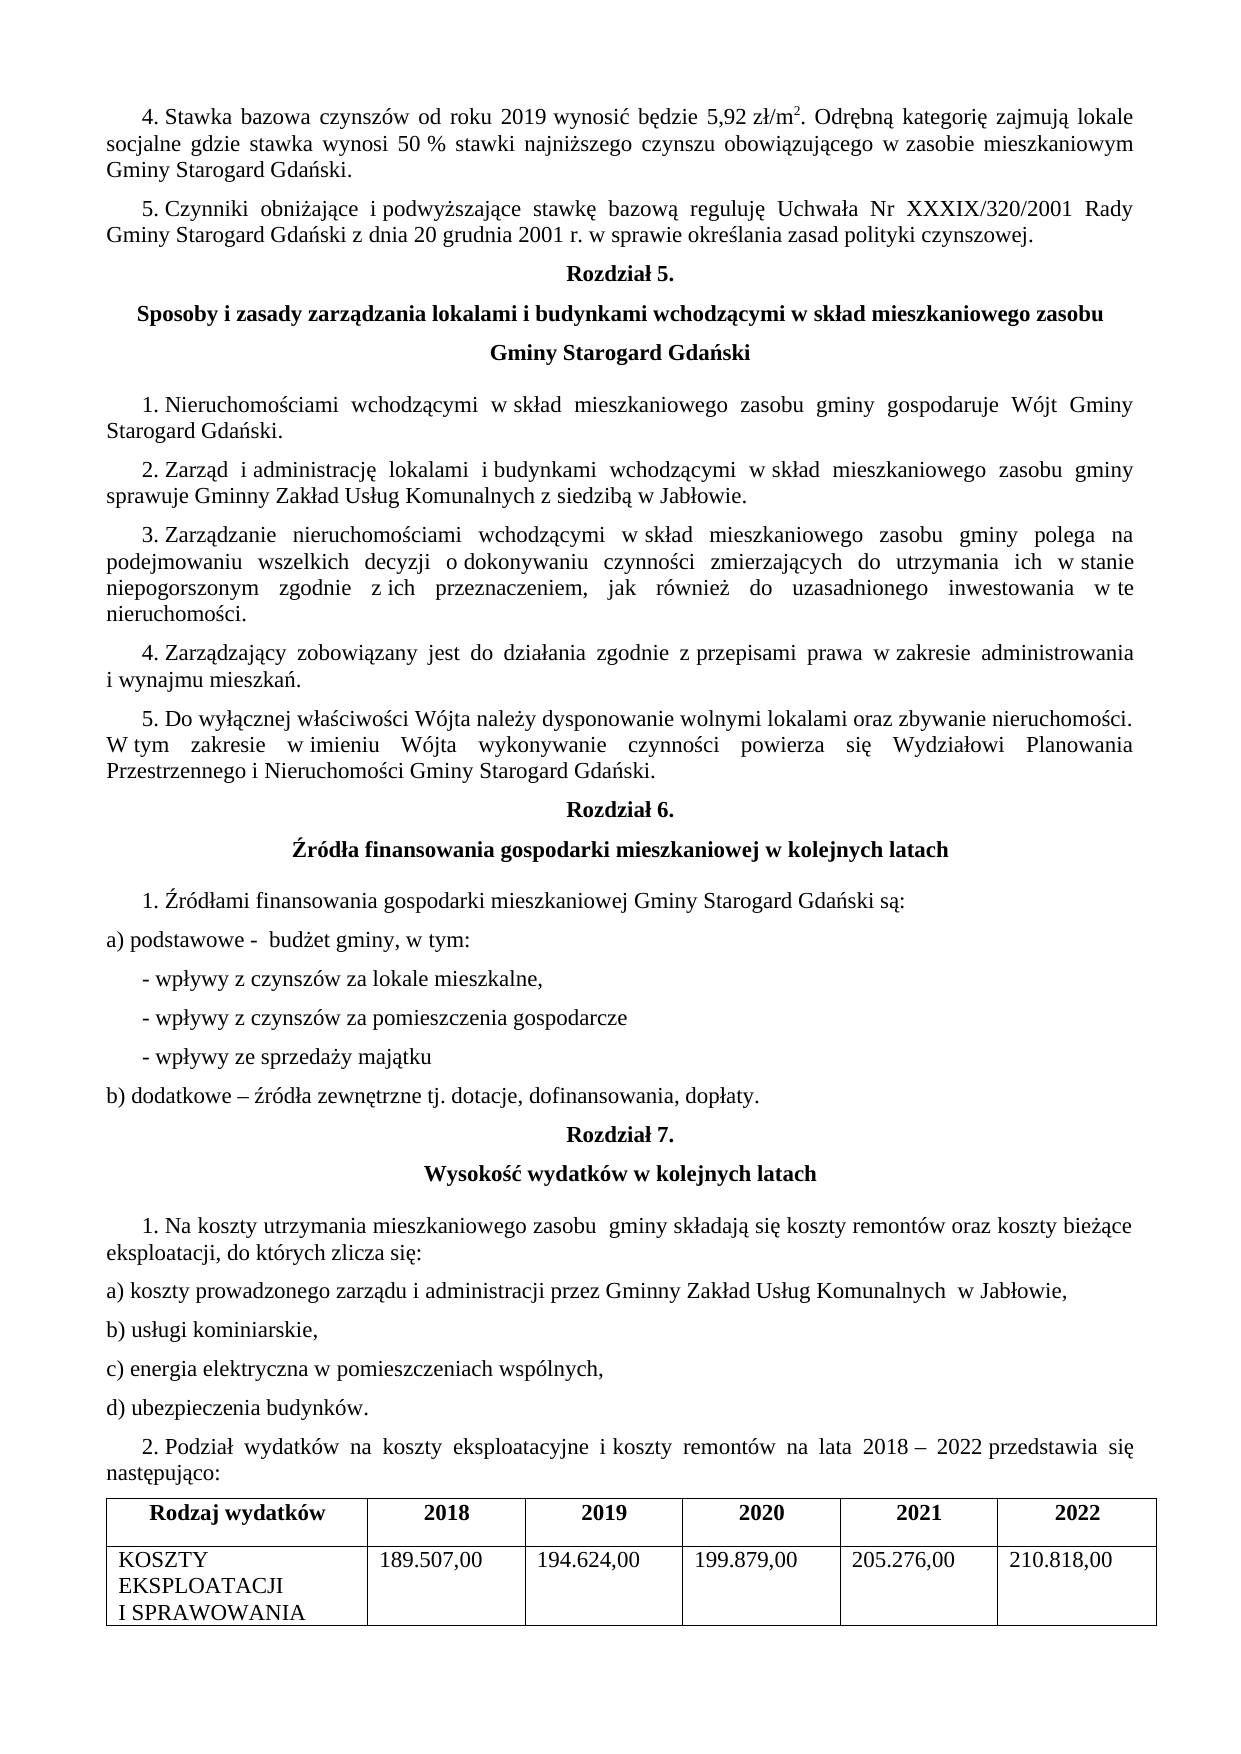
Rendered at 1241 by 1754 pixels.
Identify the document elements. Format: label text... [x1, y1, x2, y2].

text a) podstawowe - budżet gminy, w tym: [106, 926, 1134, 953]
table_cell 194.624,00 [526, 1547, 682, 1625]
text Rozdział 6. Źródła finansowania gospodarki mieszkaniowej w kolejnych latach [106, 796, 1134, 862]
text 5. Czynniki obniżające i podwyższające stawkę bazową reguluję Uchwała Nr XXXIX/320/2001 Rady Gminy Starogard Gdański z dnia 20 grudnia 2001 r. w sprawie określania zasad polityki czynszowej. [106, 195, 1134, 248]
text c) energia elektryczna w pomieszczeniach wspólnych, [106, 1355, 1134, 1381]
text d) ubezpieczenia budynków. [106, 1394, 1134, 1420]
table_header Rodzaj wydatków [107, 1499, 367, 1546]
text Rozdział 7. Wysokość wydatków w kolejnych latach [106, 1121, 1134, 1187]
text 3. Zarządzanie nieruchomościami wchodzącymi w skład mieszkaniowego zasobu gminy polega na podejmowaniu wszelkich decyzji o dokonywaniu czynności zmierzających do utrzymania ich w stanie niepogorszonym zgodnie z ich przeznaczeniem, jak również do uzasadnionego inwestowania w te nieruchomości. [106, 521, 1134, 627]
table_cell 189.507,00 [368, 1547, 525, 1625]
table_header 2020 [683, 1499, 840, 1546]
text 4. Zarządzający zobowiązany jest do działania zgodnie z przepisami prawa w zakresie administrowania i wynajmu mieszkań. [106, 639, 1134, 692]
table_cell 199.879,00 [683, 1547, 840, 1625]
text 1. Na koszty utrzymania mieszkaniowego zasobu gminy składają się koszty remontów oraz koszty bieżące eksploatacji, do których zlicza się: [106, 1212, 1134, 1265]
text 1. Źródłami finansowania gospodarki mieszkaniowej Gminy Starogard Gdański są: [106, 888, 1134, 914]
text - wpływy ze sprzedaży majątku [142, 1043, 1134, 1069]
text a) koszty prowadzonego zarządu i administracji przez Gminny Zakład Usług Komunalnych w Jabłowie, [106, 1277, 1134, 1304]
text - wpływy z czynszów za pomieszczenia gospodarcze [142, 1004, 1134, 1031]
text Rozdział 5. Sposoby i zasady zarządzania lokalami i budynkami wchodzącymi w skład mieszkaniowego zasobu Gminy Starogard Gdański [106, 260, 1134, 365]
text b) usługi kominiarskie, [106, 1316, 1134, 1343]
table_header 2019 [526, 1499, 682, 1546]
table_cell 210.818,00 [998, 1547, 1156, 1625]
text 4. Stawka bazowa czynszów od roku 2019 wynosić będzie 5,92 zł/m2. Odrębną kategorię zajmują lokale socjalne gdzie stawka wynosi 50 % stawki najniższego czynszu obowiązującego w zasobie mieszkaniowym Gminy Starogard Gdański. [106, 103, 1134, 182]
table_header 2018 [368, 1499, 525, 1546]
text 2. Zarząd i administrację lokalami i budynkami wchodzącymi w skład mieszkaniowego zasobu gminy sprawuje Gminny Zakład Usług Komunalnych z siedzibą w Jabłowie. [106, 456, 1134, 509]
table_header 2021 [841, 1499, 997, 1546]
table_header 2022 [998, 1499, 1156, 1546]
text 2. Podział wydatków na koszty eksploatacyjne i koszty remontów na lata 2018 – 2022 przedstawia się następująco: [106, 1433, 1134, 1486]
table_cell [107, 1547, 367, 1625]
table_cell 205.276,00 [841, 1547, 997, 1625]
text 1. Nieruchomościami wchodzącymi w skład mieszkaniowego zasobu gminy gospodaruje Wójt Gminy Starogard Gdański. [106, 391, 1134, 444]
text 5. Do wyłącznej właściwości Wójta należy dysponowanie wolnymi lokalami oraz zbywanie nieruchomości. W tym zakresie w imieniu Wójta wykonywanie czynności powierza się Wydziałowi Planowania Przestrzennego i Nieruchomości Gminy Starogard Gdański. [106, 704, 1134, 784]
text - wpływy z czynszów za lokale mieszkalne, [142, 965, 1134, 992]
text b) dodatkowe – źródła zewnętrzne tj. dotacje, dofinansowania, dopłaty. [106, 1082, 1134, 1108]
